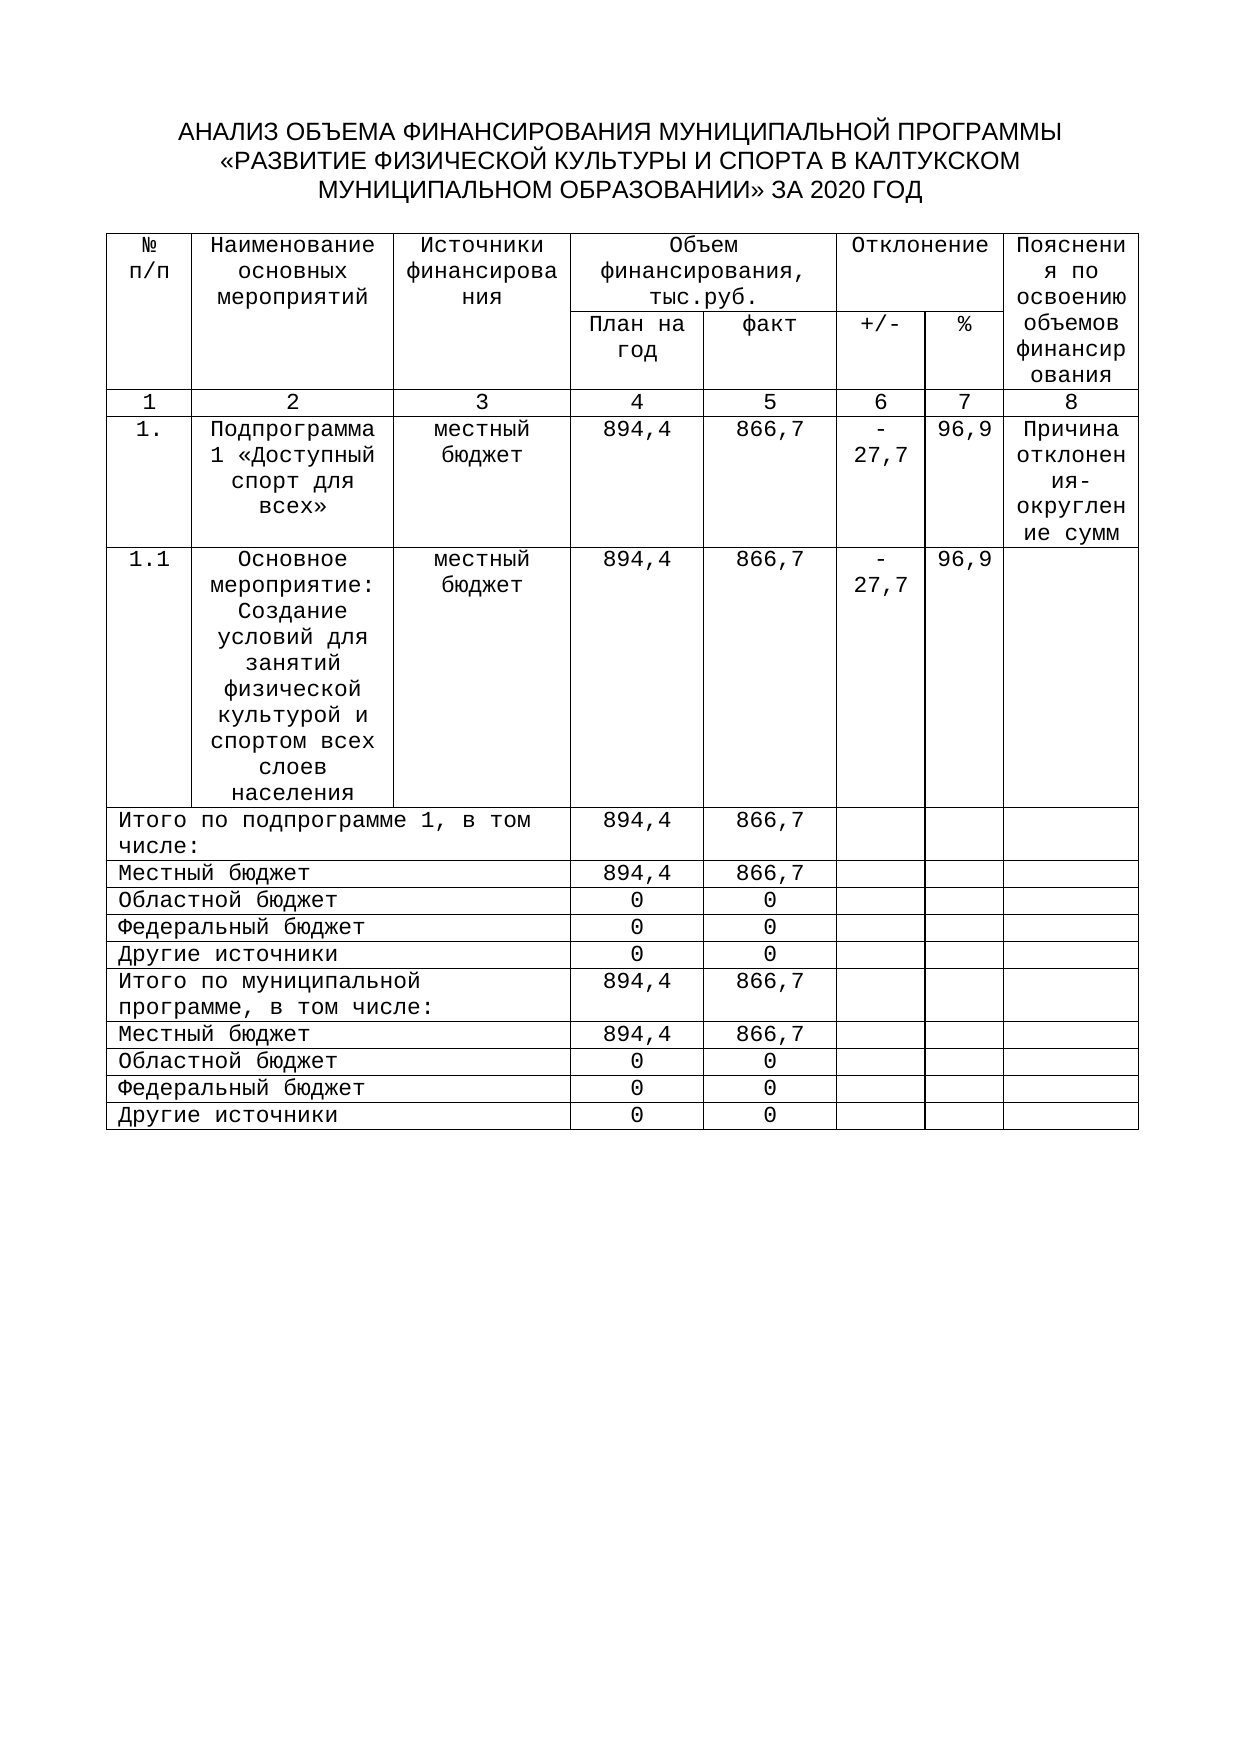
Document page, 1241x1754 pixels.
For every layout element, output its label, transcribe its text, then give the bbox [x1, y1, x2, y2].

table_cell [837, 1076, 924, 1102]
table_cell [1004, 969, 1138, 1021]
table_cell 0 [704, 1103, 836, 1129]
table_cell 0 [571, 1076, 703, 1102]
table_cell Другие источники [107, 942, 570, 968]
table_header Источники финансирования [394, 234, 570, 389]
table_cell [837, 969, 924, 1021]
table_cell Федеральный бюджет [107, 1076, 570, 1102]
table_cell 0 [571, 888, 703, 914]
table_cell Местный бюджет [107, 1022, 570, 1048]
table_cell [1004, 1076, 1138, 1102]
table_cell 0 [704, 942, 836, 968]
table_cell 96,9 [926, 417, 1003, 547]
table_cell Причина отклонения-округление сумм [1004, 417, 1138, 547]
table_header Отклонение [837, 234, 1003, 311]
table_cell 0 [704, 888, 836, 914]
table_cell [1004, 1103, 1138, 1129]
table_cell местный бюджет [394, 548, 570, 807]
table_cell [837, 808, 924, 860]
table_cell 894,4 [571, 1022, 703, 1048]
table_cell [1004, 942, 1138, 968]
table_cell 866,7 [704, 861, 836, 887]
table_cell Основное мероприятие: Создание условий для занятий физической культурой и спортом всех слоев населения [192, 548, 393, 807]
table_cell [926, 1049, 1003, 1075]
table_cell 3 [394, 390, 570, 416]
table_cell [1004, 548, 1138, 807]
table_cell 0 [571, 1049, 703, 1075]
table_cell 0 [571, 942, 703, 968]
table_cell [1004, 1049, 1138, 1075]
table_header № п/п [107, 234, 191, 389]
table_cell 866,7 [704, 808, 836, 860]
table_cell Итого по подпрограмме 1, в том числе: [107, 808, 570, 860]
table_cell [837, 942, 924, 968]
table_cell местный бюджет [394, 417, 570, 547]
table_header Наименование основных мероприятий [192, 234, 393, 389]
table_cell 5 [704, 390, 836, 416]
table_cell 866,7 [704, 548, 836, 807]
table_cell [837, 888, 924, 914]
table_header Пояснения по освоению объемов финансирования [1004, 234, 1138, 389]
table_cell 1.1 [107, 548, 191, 807]
table_cell Областной бюджет [107, 1049, 570, 1075]
table_cell [926, 888, 1003, 914]
table_cell 4 [571, 390, 703, 416]
table_cell [926, 1103, 1003, 1129]
table_cell 894,4 [571, 969, 703, 1021]
table_cell 1. [107, 417, 191, 547]
table_cell [837, 1022, 924, 1048]
table_cell [926, 1022, 1003, 1048]
table_cell 0 [571, 1103, 703, 1129]
table_cell 894,4 [571, 548, 703, 807]
table_cell 894,4 [571, 808, 703, 860]
table_cell 894,4 [571, 417, 703, 547]
table_cell [1004, 915, 1138, 941]
table_cell -27,7 [837, 417, 924, 547]
table_cell 2 [192, 390, 393, 416]
table_cell [926, 942, 1003, 968]
table_cell Подпрограмма 1 «Доступный спорт для всех» [192, 417, 393, 547]
table_cell 866,7 [704, 969, 836, 1021]
table_cell 1 [107, 390, 191, 416]
table_cell 96,9 [926, 548, 1003, 807]
table_cell План на год [571, 312, 703, 389]
table_cell 866,7 [704, 1022, 836, 1048]
table_cell [1004, 888, 1138, 914]
table_cell [837, 1049, 924, 1075]
table_cell 0 [704, 1076, 836, 1102]
table_cell факт [704, 312, 836, 389]
table_cell [837, 915, 924, 941]
table_cell [926, 969, 1003, 1021]
table_cell % [926, 312, 1003, 389]
table_cell [1004, 808, 1138, 860]
table_cell [1004, 861, 1138, 887]
table_cell Областной бюджет [107, 888, 570, 914]
table_cell 8 [1004, 390, 1138, 416]
table_cell Итого по муниципальной программе, в том числе: [107, 969, 570, 1021]
table_cell 866,7 [704, 417, 836, 547]
table_cell Другие источники [107, 1103, 570, 1129]
table_cell 0 [571, 915, 703, 941]
table_cell [837, 861, 924, 887]
table_cell [926, 861, 1003, 887]
table_cell [926, 915, 1003, 941]
text АНАЛИЗ ОБЪЕМА ФИНАНСИРОВАНИЯ МУНИЦИПАЛЬНОЙ ПРОГРАММЫ «РАЗВИТИЕ ФИЗИЧЕСКОЙ КУЛЬТУРЫ И СПОРТА В КАЛТУКСКОМ МУНИЦИПАЛЬНОМ ОБРАЗОВАНИИ» ЗА 2020 ГОД [118, 117, 1122, 204]
table_cell 7 [926, 390, 1003, 416]
table_cell Местный бюджет [107, 861, 570, 887]
table_cell [1004, 1022, 1138, 1048]
table_cell Федеральный бюджет [107, 915, 570, 941]
table_cell [926, 808, 1003, 860]
table_cell [837, 1103, 924, 1129]
table_cell 894,4 [571, 861, 703, 887]
table_cell 0 [704, 915, 836, 941]
table_cell 6 [837, 390, 924, 416]
table_cell [926, 1076, 1003, 1102]
table_header Объем финансирования, тыс.руб. [571, 234, 836, 311]
table_cell +/- [837, 312, 924, 389]
table_cell -27,7 [837, 548, 924, 807]
table_cell 0 [704, 1049, 836, 1075]
